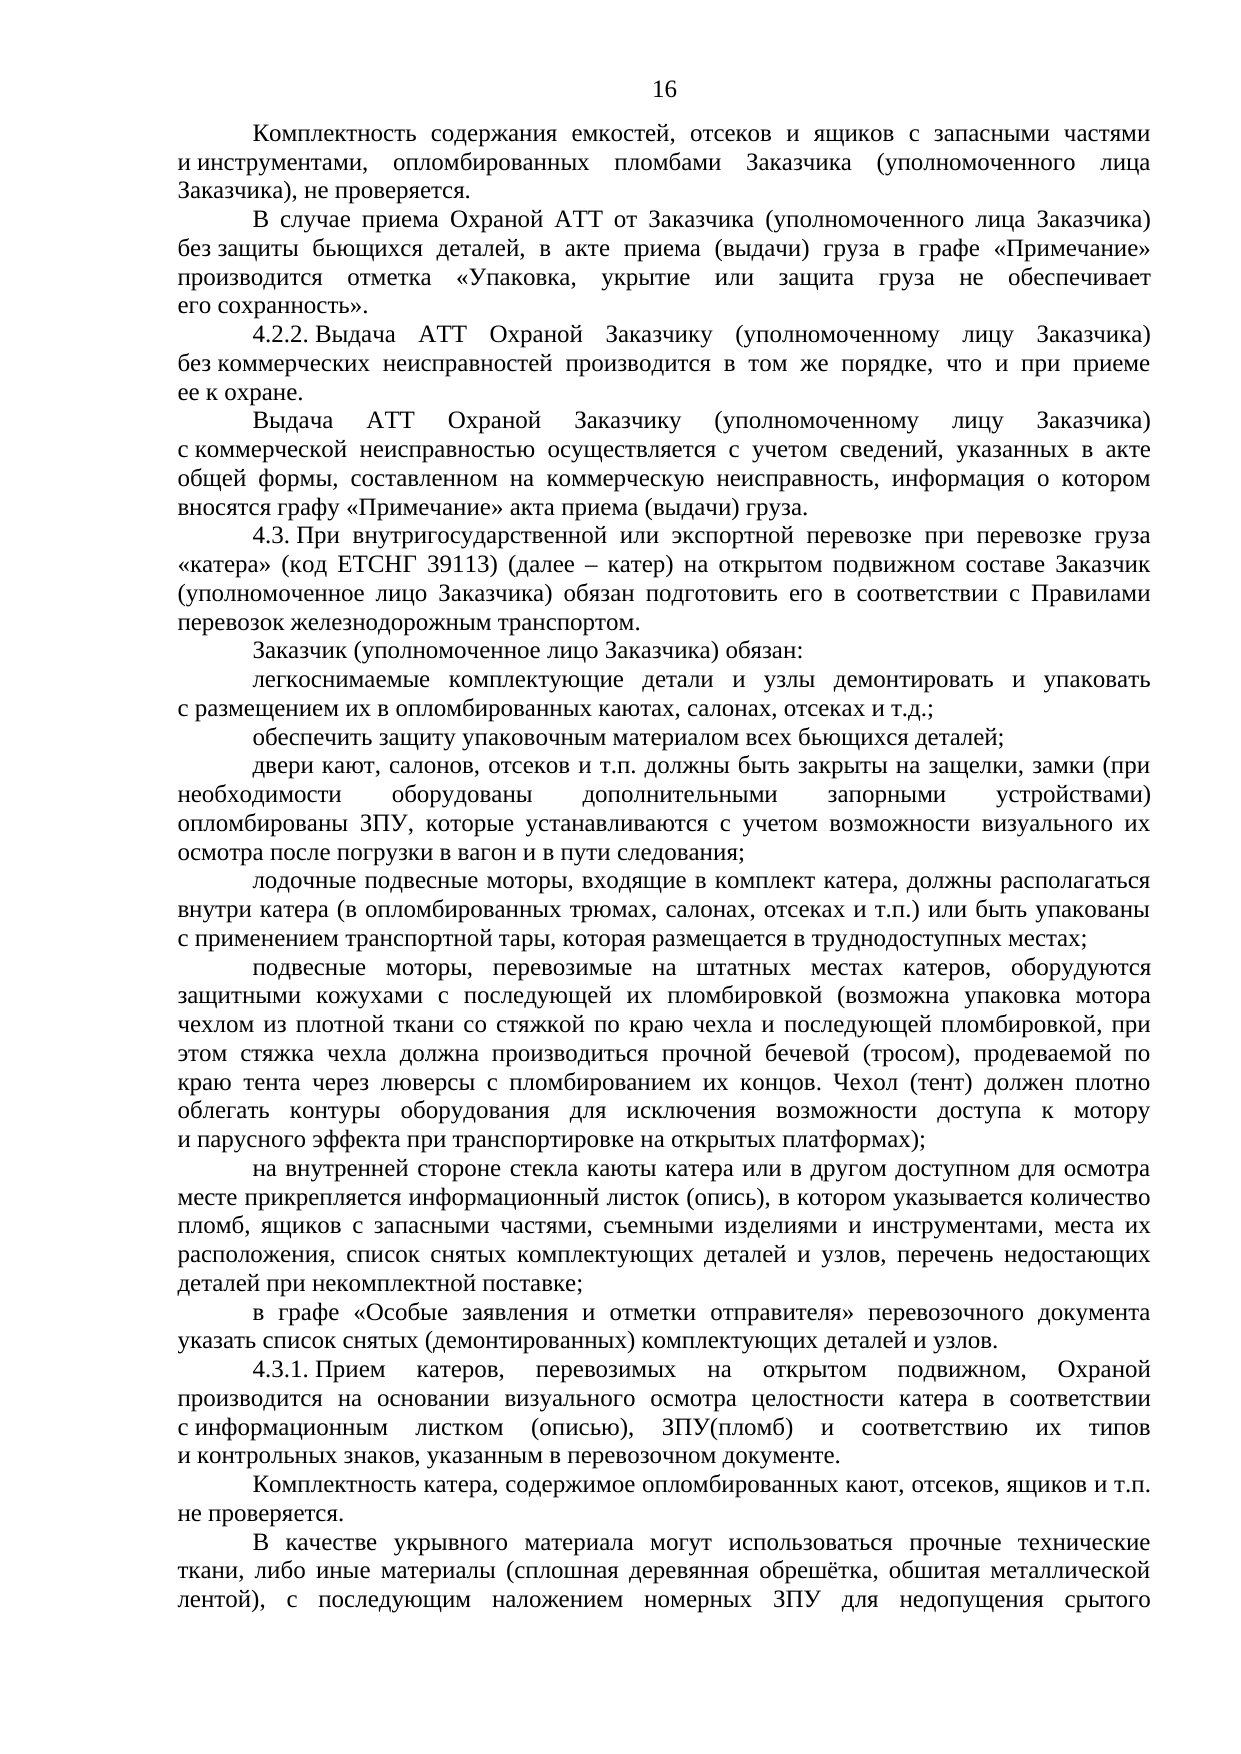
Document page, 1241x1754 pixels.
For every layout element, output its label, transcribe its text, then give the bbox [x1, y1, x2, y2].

text Заказчик (уполномоченное лицо Заказчика) обязан: [177, 636, 1152, 664]
text на внутренней стороне стекла каюты катера или в другом доступном для осмотра месте прикрепляется информационный листок (опись), в котором указывается количество пломб, ящиков с запасными частями, съемными изделиями и инструментами, места их расположения, список снятых комплектующих деталей и узлов, перечень недостающих деталей при некомплектной поставке; [177, 1153, 1152, 1297]
text Выдача АТТ Охраной Заказчику (уполномоченному лицу Заказчика) с коммерческой неисправностью осуществляется с учетом сведений, указанных в акте общей формы, составленном на коммерческую неисправность, информация о котором вносятся графу «Примечание» акта приема (выдачи) груза. [177, 406, 1152, 521]
text Комплектность катера, содержимое опломбированных кают, отсеков, ящиков и т.п. не проверяется. [177, 1469, 1152, 1527]
text легкоснимаемые комплектующие детали и узлы демонтировать и упаковать с размещением их в опломбированных каютах, салонах, отсеках и т.д.; [177, 664, 1152, 722]
text 4.3.1. Прием катеров, перевозимых на открытом подвижном, Охраной производится на основании визуального осмотра целостности катера в соответствии с информационным листком (описью), ЗПУ(пломб) и соответствию их типов и контрольных знаков, указанным в перевозочном документе. [177, 1354, 1152, 1469]
text обеспечить защиту упаковочным материалом всех бьющихся деталей; [177, 722, 1152, 751]
text В случае приема Охраной АТТ от Заказчика (уполномоченного лица Заказчика) без защиты бьющихся деталей, в акте приема (выдачи) груза в графе «Примечание» производится отметка «Упаковка, укрытие или защита груза не обеспечивает его сохранность». [177, 204, 1152, 319]
text 4.2.2. Выдача АТТ Охраной Заказчику (уполномоченному лицу Заказчика) без коммерческих неисправностей производится в том же порядке, что и при приеме ее к охране. [177, 319, 1152, 406]
text лодочные подвесные моторы, входящие в комплект катера, должны располагаться внутри катера (в опломбированных трюмах, салонах, отсеках и т.п.) или быть упакованы с применением транспортной тары, которая размещается в труднодоступных местах; [177, 866, 1152, 952]
text подвесные моторы, перевозимые на штатных местах катеров, оборудуются защитными кожухами с последующей их пломбировкой (возможна упаковка мотора чехлом из плотной ткани со стяжкой по краю чехла и последующей пломбировкой, при этом стяжка чехла должна производиться прочной бечевой (тросом), продеваемой по краю тента через люверсы с пломбированием их концов. Чехол (тент) должен плотно облегать контуры оборудования для исключения возможности доступа к мотору и парусного эффекта при транспортировке на открытых платформах); [177, 952, 1152, 1153]
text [177, 1527, 1152, 1613]
text двери кают, салонов, отсеков и т.п. должны быть закрыты на защелки, замки (при необходимости оборудованы дополнительными запорными устройствами) опломбированы ЗПУ, которые устанавливаются с учетом возможности визуального их осмотра после погрузки в вагон и в пути следования; [177, 751, 1152, 866]
text 4.3. При внутригосударственной или экспортной перевозке при перевозке груза «катера» (код ЕТСНГ 39113) (далее – катер) на открытом подвижном составе Заказчик (уполномоченное лицо Заказчика) обязан подготовить его в соответствии с Правилами перевозок железнодорожным транспортом. [177, 521, 1152, 636]
text в графе «Особые заявления и отметки отправителя» перевозочного документа указать список снятых (демонтированных) комплектующих деталей и узлов. [177, 1297, 1152, 1354]
text Комплектность содержания емкостей, отсеков и ящиков с запасными частями и инструментами, опломбированных пломбами Заказчика (уполномоченного лица Заказчика), не проверяется. [177, 118, 1152, 204]
